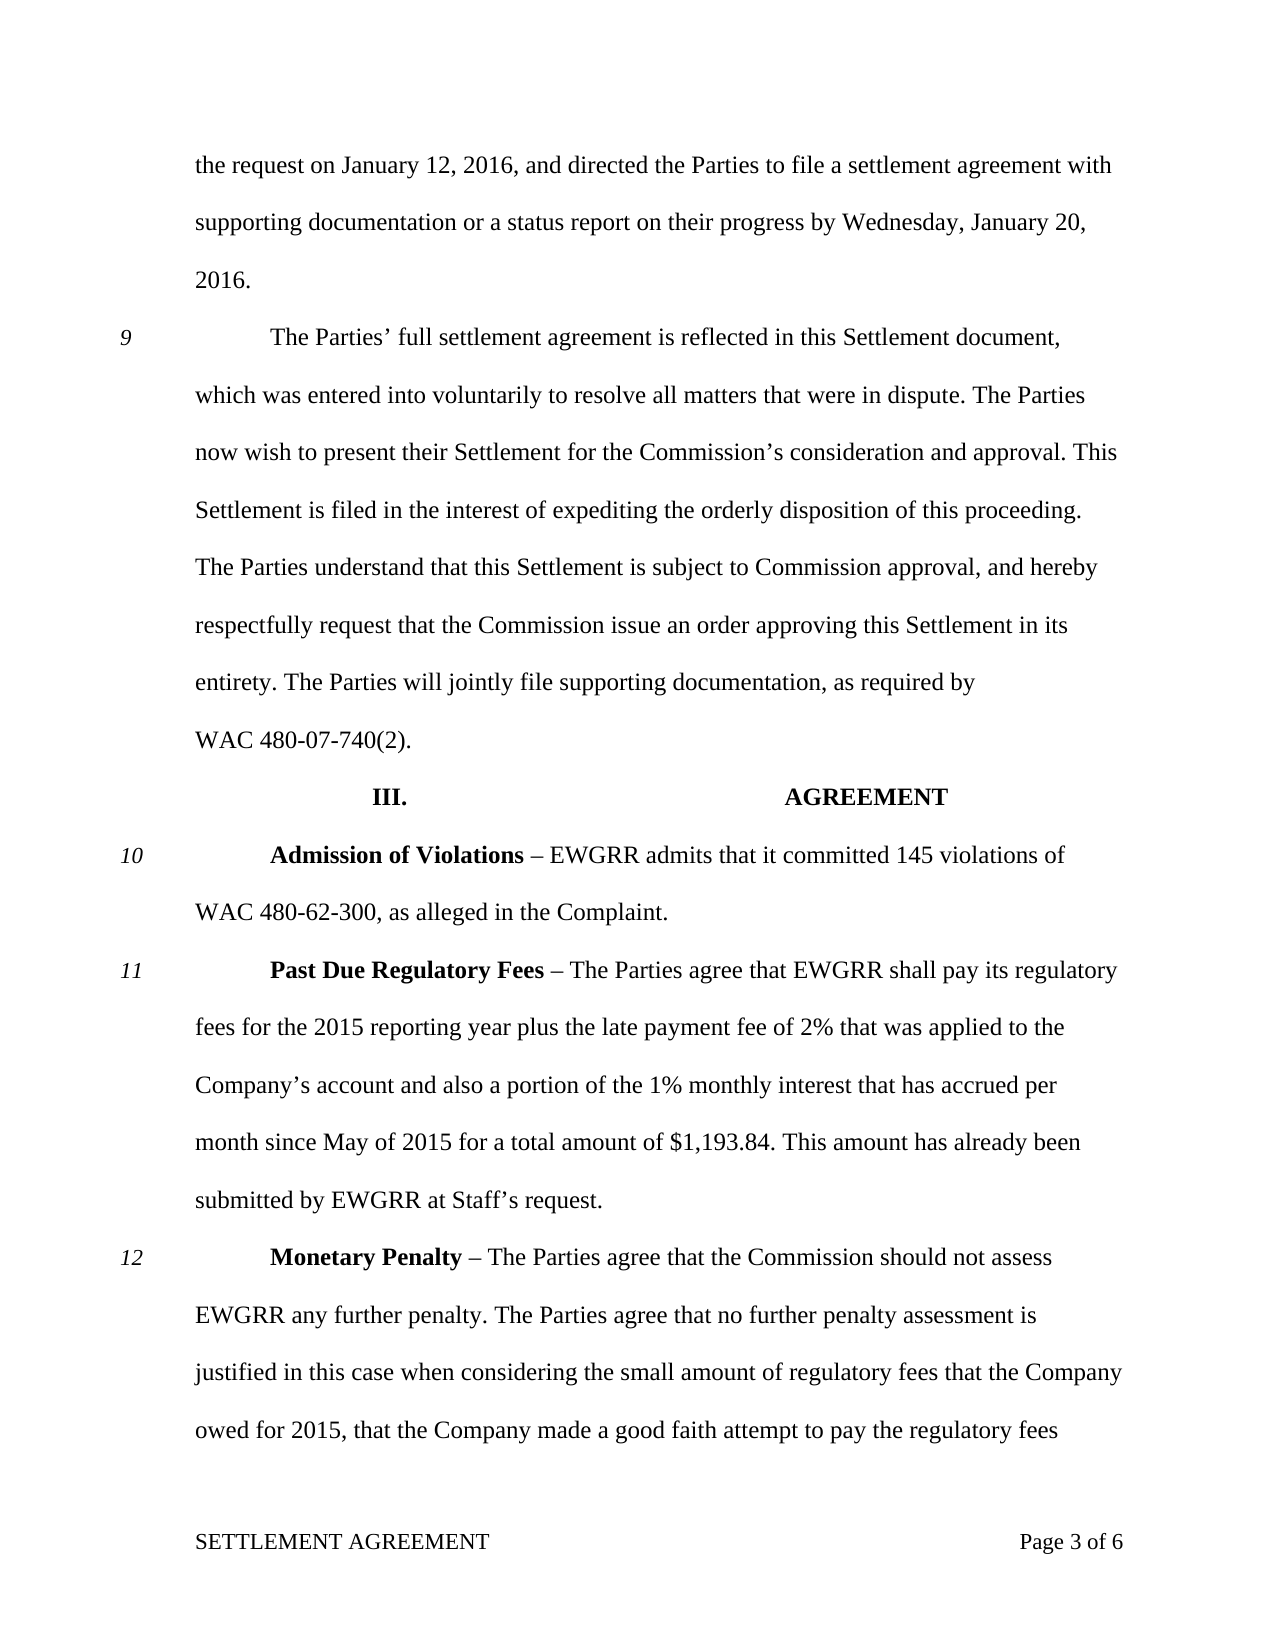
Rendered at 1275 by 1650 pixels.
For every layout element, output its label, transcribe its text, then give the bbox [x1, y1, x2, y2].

list Admission of Violations – EWGRR admits that it committed 145 violations of WAC 480-62-300, as alleged in the Complaint. [120, 840, 1125, 926]
subtitle AGREEMENT [195, 782, 1125, 811]
list Past Due Regulatory Fees – The Parties agree that EWGRR shall pay its regulatory fees for the 2015 reporting year plus the late payment fee of 2% that was applied to the Company’s account and also a portion of the 1% monthly interest that has accrued per month since May of 2015 for a total amount of $1,193.84. This amount has already been submitted by EWGRR at Staff’s request. [120, 955, 1125, 1214]
list The Parties’ full settlement agreement is reflected in this Settlement document, which was entered into voluntarily to resolve all matters that were in dispute. The Parties now wish to present their Settlement for the Commission’s consideration and approval. This Settlement is filed in the interest of expediting the orderly disposition of this proceeding. The Parties understand that this Settlement is subject to Commission approval, and hereby respectfully request that the Commission issue an order approving this Settlement in its entirety. The Parties will jointly file supporting documentation, as required by WAC 480-07-740(2). [120, 322, 1125, 754]
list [120, 150, 1125, 294]
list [120, 1242, 1125, 1444]
